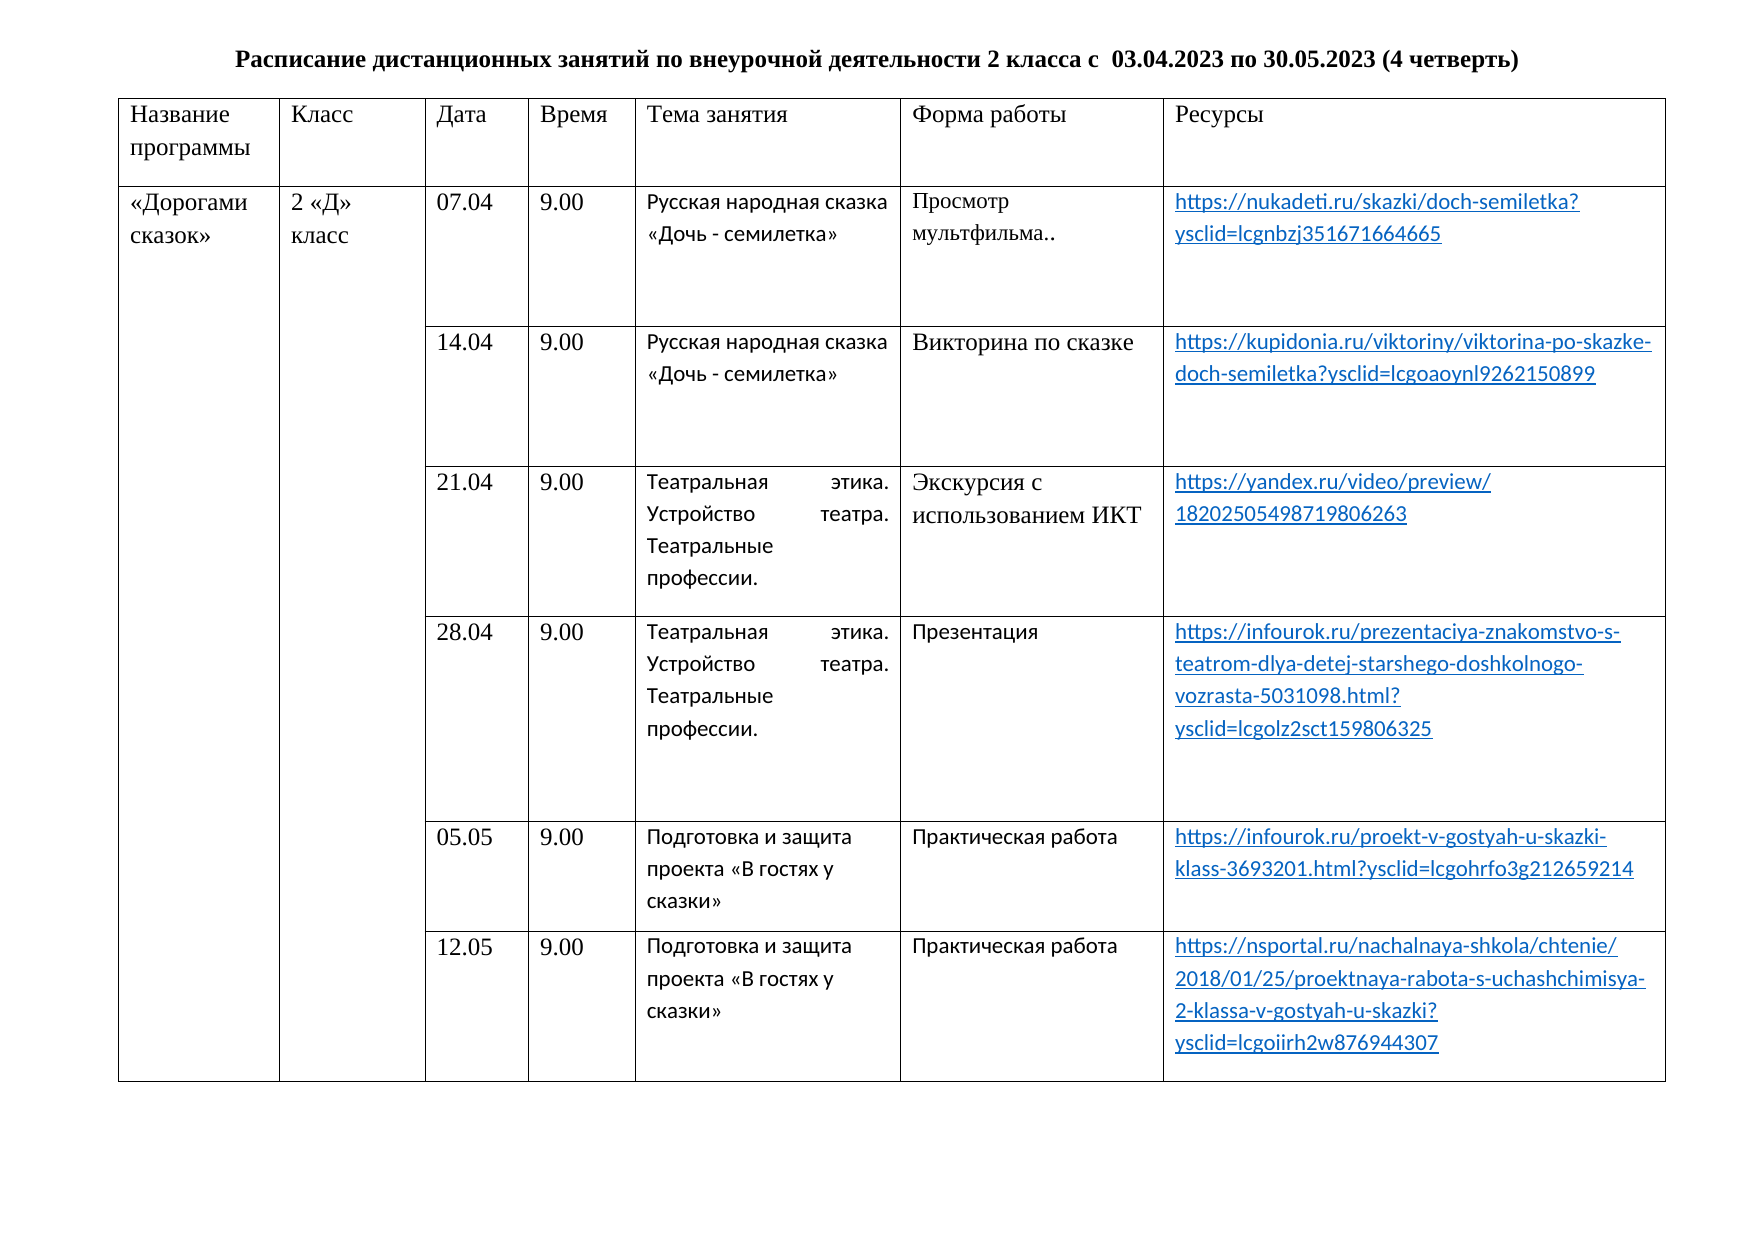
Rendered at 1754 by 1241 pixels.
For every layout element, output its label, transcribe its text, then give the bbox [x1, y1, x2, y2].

table_cell Подготовка и защита проекта «В гостях у сказки» [636, 932, 900, 1081]
table_cell 9.00 [529, 327, 635, 466]
table_header Дата [426, 99, 528, 186]
table_cell «Дорогами сказок» [119, 187, 279, 1081]
table_cell 12.05 [426, 932, 528, 1081]
table_cell 21.04 [426, 467, 528, 616]
table_header Название программы [119, 99, 279, 186]
table_cell 28.04 [426, 617, 528, 821]
table_cell https://infourok.ru/proekt-v-gostyah-u-skazki-klass-3693201.html?ysclid=lcgohrfo3g212659214 [1164, 822, 1665, 931]
table_header Ресурсы [1164, 99, 1665, 186]
table_cell https://nukadeti.ru/skazki/doch-semiletka?ysclid=lcgnbzj351671664665 [1164, 187, 1665, 326]
table_cell https://yandex.ru/video/preview/18202505498719806263 [1164, 467, 1665, 616]
table_header Класс [280, 99, 425, 186]
table_cell 14.04 [426, 327, 528, 466]
table_cell 9.00 [529, 187, 635, 326]
table_cell Экскурсия с использованием ИКТ [901, 467, 1163, 616]
table_cell https://infourok.ru/prezentaciya-znakomstvo-s-teatrom-dlya-detej-starshego-doshkolnogo-vozrasta-5031098.html?ysclid=lcgolz2sct159806325 [1164, 617, 1665, 821]
table_cell https://kupidonia.ru/viktoriny/viktorina-po-skazke-doch-semiletka?ysclid=lcgoaoynl9262150899 [1164, 327, 1665, 466]
table_cell 9.00 [529, 932, 635, 1081]
table_cell https://nsportal.ru/nachalnaya-shkola/chtenie/2018/01/25/proektnaya-rabota-s-uchashchimisya-2-klassa-v-gostyah-u-skazki?ysclid=lcgoiirh2w876944307 [1164, 932, 1665, 1081]
table_cell Русская народная сказка «Дочь - семилетка» [636, 187, 900, 326]
table_cell Подготовка и защита проекта «В гостях у сказки» [636, 822, 900, 931]
table_header Форма работы [901, 99, 1163, 186]
table_cell 9.00 [529, 467, 635, 616]
table_header Время [529, 99, 635, 186]
table_cell 9.00 [529, 617, 635, 821]
table_cell Презентация [901, 617, 1163, 821]
table_cell Русская народная сказка «Дочь - семилетка» [636, 327, 900, 466]
table_cell 9.00 [529, 822, 635, 931]
table_cell 2 «Д» класс [280, 187, 425, 1081]
table_cell 07.04 [426, 187, 528, 326]
table_cell Практическая работа [901, 822, 1163, 931]
table_cell 05.05 [426, 822, 528, 931]
table_cell Просмотр мультфильма.. [901, 187, 1163, 326]
table_cell Практическая работа [901, 932, 1163, 1081]
table_cell Театральная этика. Устройство театра. Театральные профессии. [636, 467, 900, 616]
table_cell Театральная этика. Устройство театра. Театральные профессии. [636, 617, 900, 821]
table_header Тема занятия [636, 99, 900, 186]
text Расписание дистанционных занятий по внеурочной деятельности 2 класса с 03.04.2023 по 30.05.2023 (4 четверть) [118, 44, 1636, 73]
table_cell Викторина по сказке [901, 327, 1163, 466]
